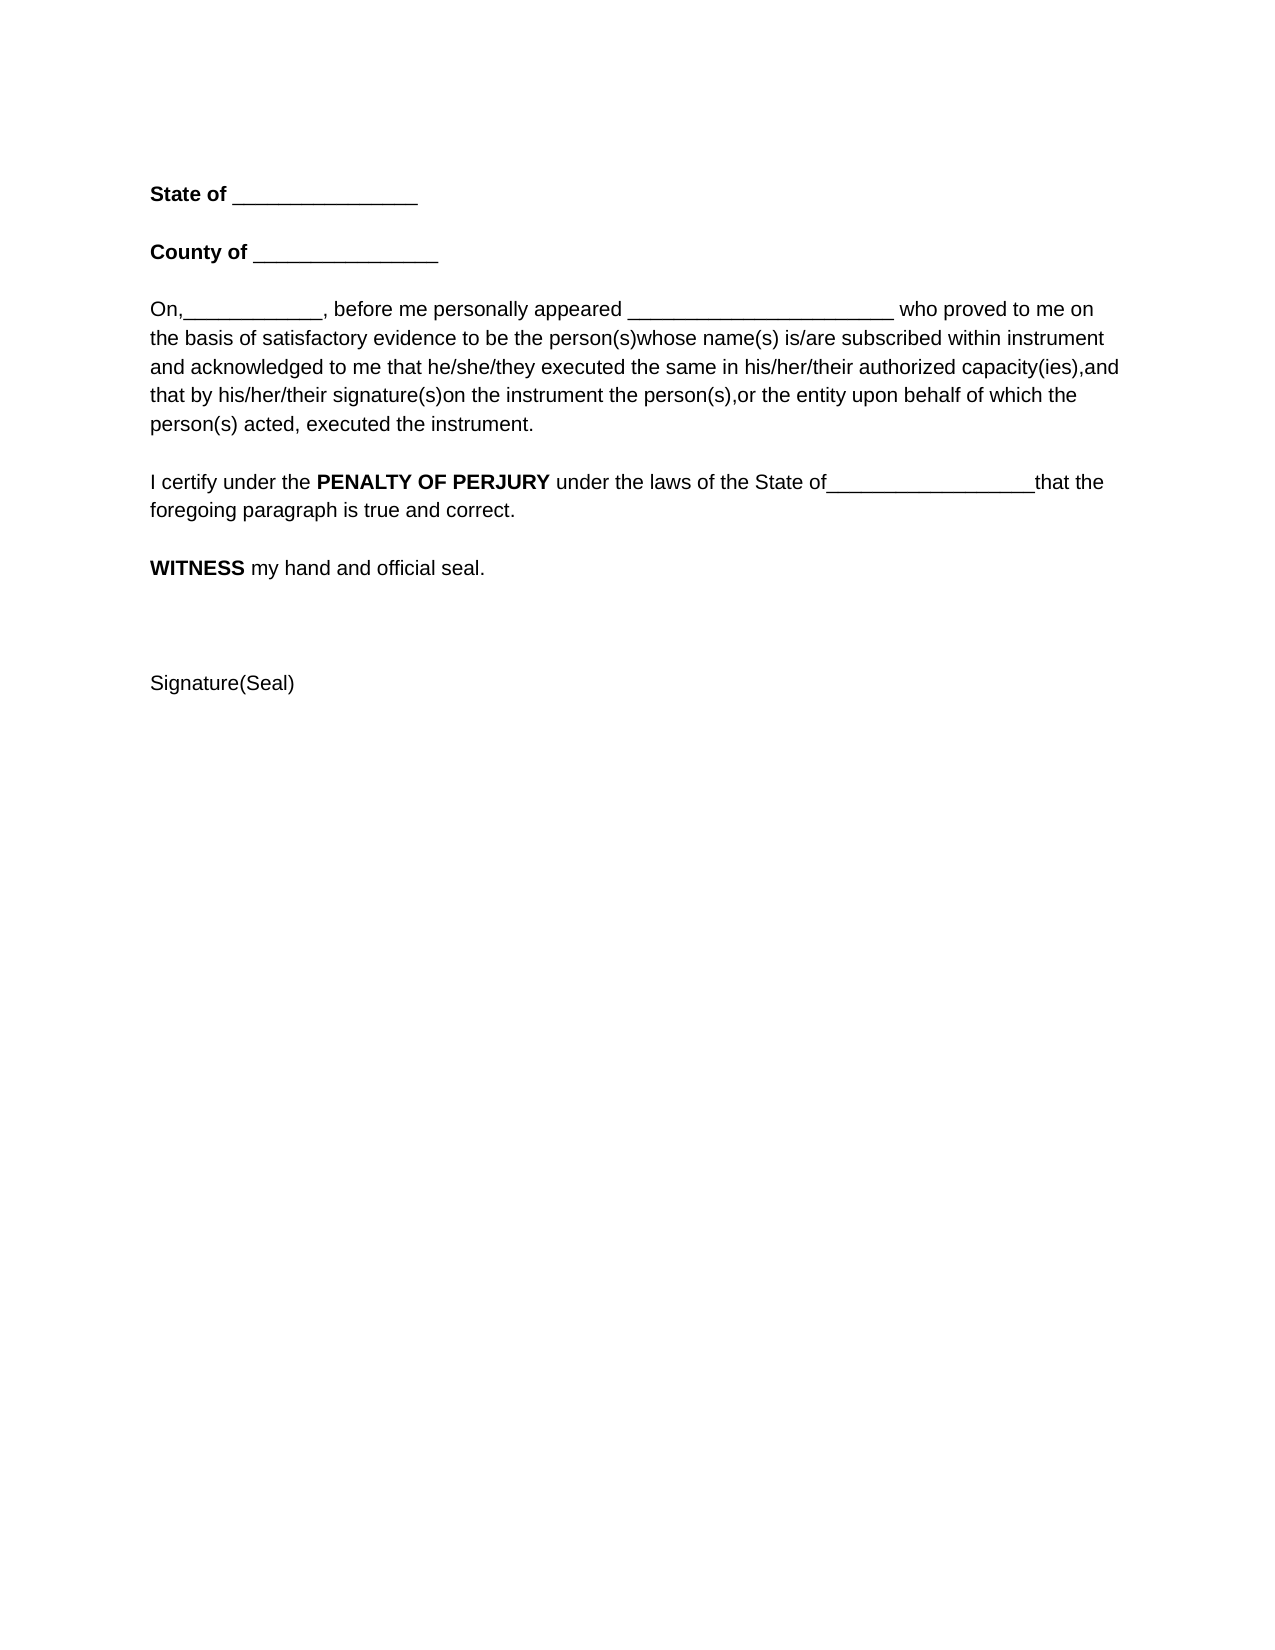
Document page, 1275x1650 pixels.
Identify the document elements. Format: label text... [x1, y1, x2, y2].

text On,____________, before me personally appeared _______________________ who proved to me on the basis of satisfactory evidence to be the person(s)whose name(s) is/are subscribed within instrument and acknowledged to me that he/she/they executed the same in his/her/their authorized capacity(ies),and that by his/her/their signature(s)on the instrument the person(s),or the entity upon behalf of which the person(s) acted, executed the instrument. [150, 294, 1125, 437]
text State of ________________ [150, 179, 1125, 207]
text County of ________________ [150, 236, 1125, 265]
text WITNESS my hand and official seal. [150, 552, 1125, 581]
text Signature(Seal) [150, 667, 1125, 696]
text I certify under the PENALTY OF PERJURY under the laws of the State of__________________that the foregoing paragraph is true and correct. [150, 466, 1125, 524]
